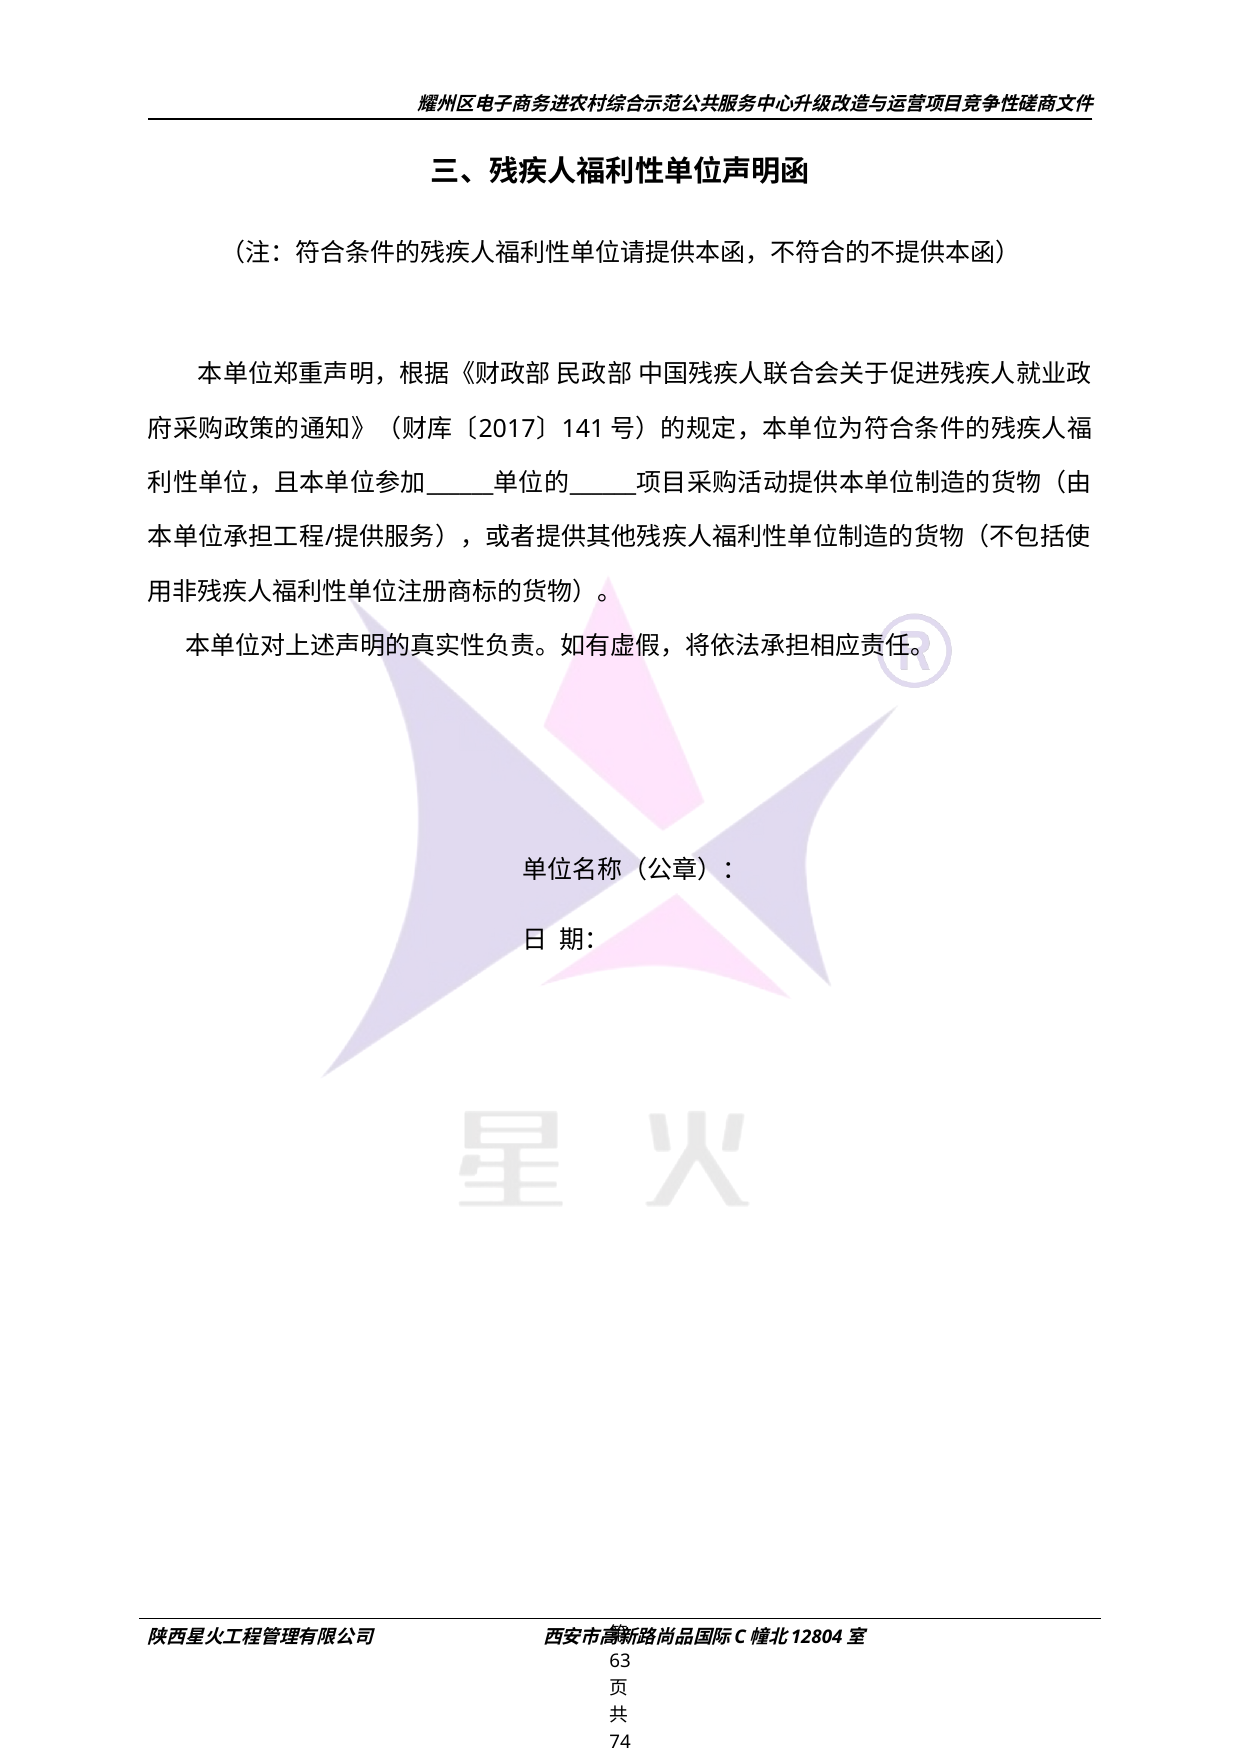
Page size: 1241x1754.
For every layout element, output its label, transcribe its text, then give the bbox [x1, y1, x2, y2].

text 本单位郑重声明，根据《财政部 民政部 中国残疾人联合会关于促进残疾人就业政府采购政策的通知》（财库〔2017〕141号）的规定，本单位为符合条件的残疾人福利性单位，且本单位参加______单位的______项目采购活动提供本单位制造的货物（由本单位承担工程/提供服务），或者提供其他残疾人福利性单位制造的货物（不包括使用非残疾人福利性单位注册商标的货物）。 [148, 354, 1092, 607]
text 三、残疾人福利性单位声明函 [148, 148, 1092, 190]
text （注：符合条件的残疾人福利性单位请提供本函，不符合的不提供本函） [148, 232, 1092, 268]
text 单位名称（公章）： [148, 849, 1092, 886]
text 本单位对上述声明的真实性负责。如有虚假，将依法承担相应责任。 [148, 626, 1092, 662]
text 日 期： [148, 920, 1092, 956]
